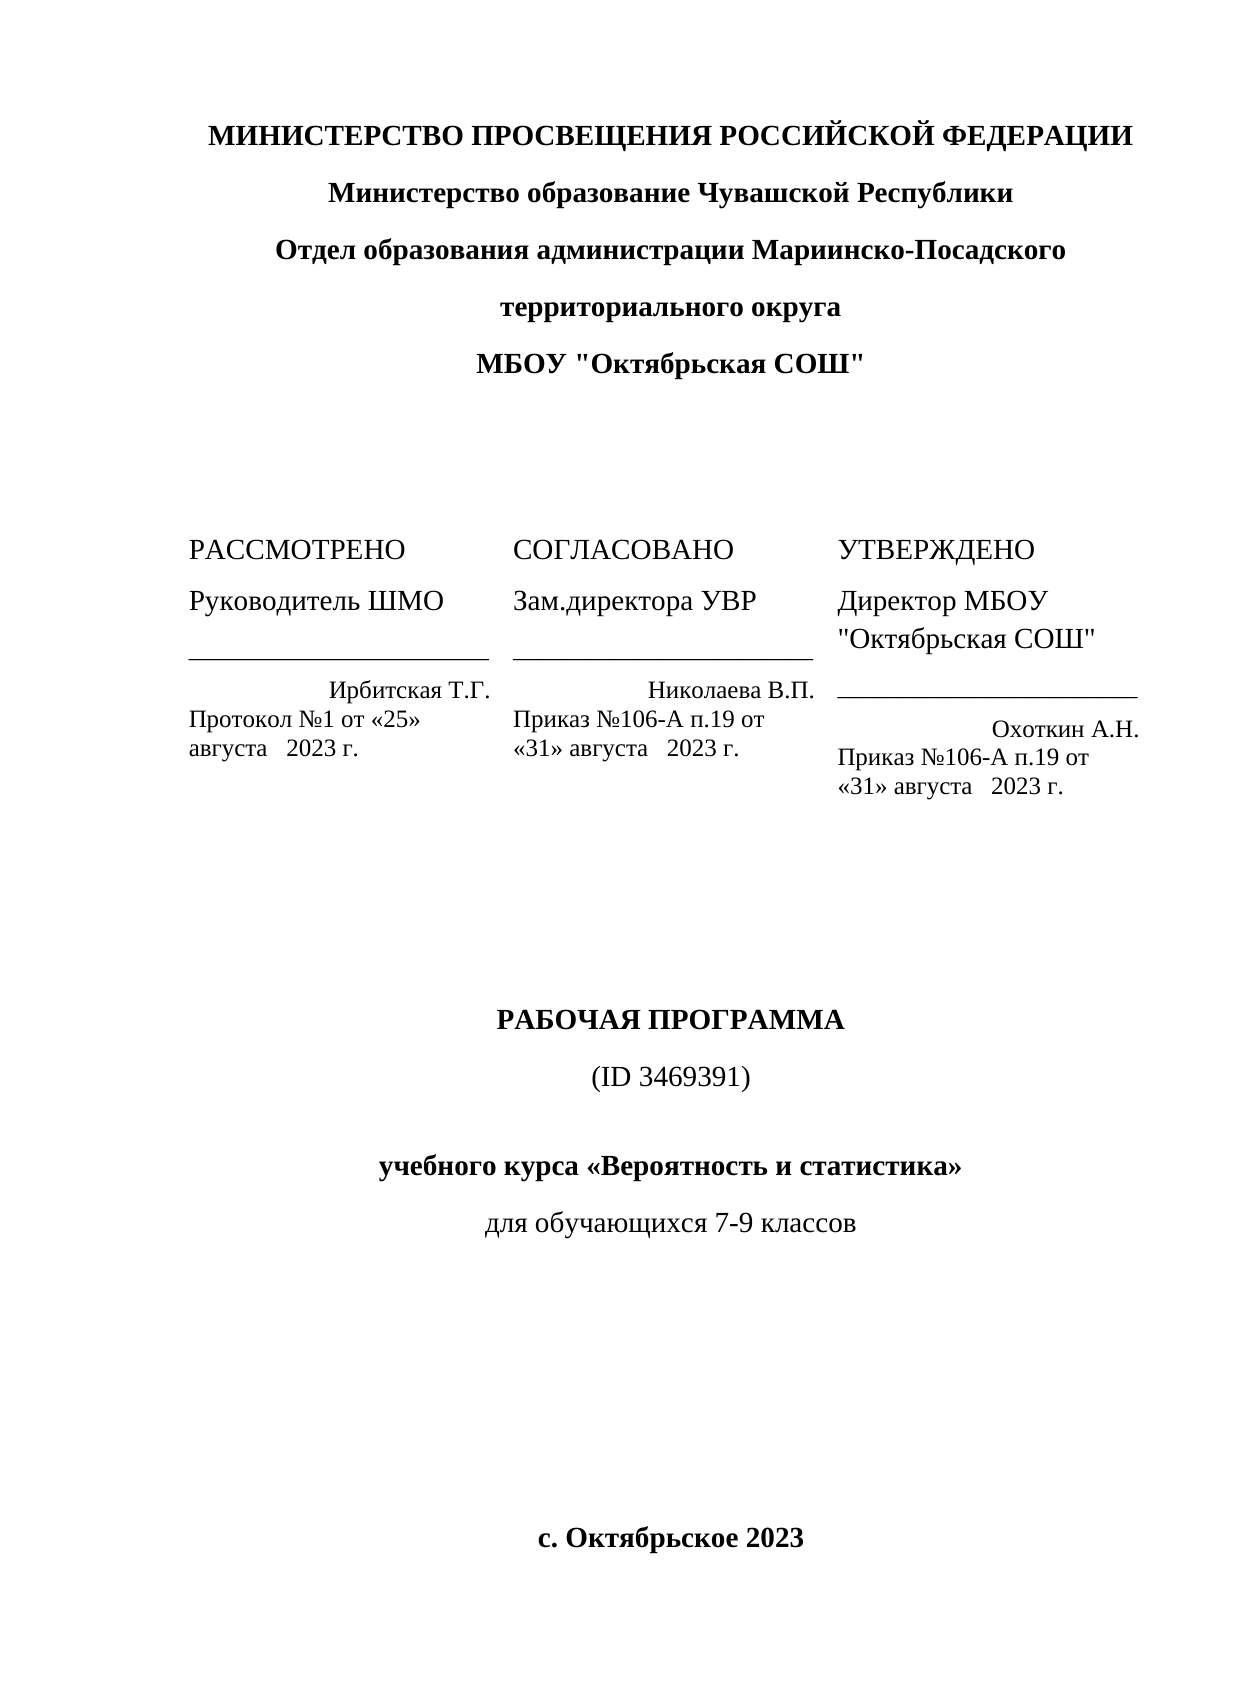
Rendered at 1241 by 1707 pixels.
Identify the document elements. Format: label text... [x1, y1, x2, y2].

text Отдел образования администрации Мариинско-Посадского территориального округа [190, 232, 1152, 323]
text учебного курса «Вероятность и статистика» [190, 1148, 1152, 1182]
table_header СОГЛАСОВАНО Зам.директора УВР ________________________ Николаева В.П. Приказ №106-А п.19 от «31» августа 2023 г. [502, 532, 826, 841]
text Министерство образование Чувашской Республики [190, 175, 1152, 209]
text МИНИСТЕРСТВО ПРОСВЕЩЕНИЯ РОССИЙСКОЙ ФЕДЕРАЦИИ [190, 118, 1152, 152]
text (ID 3469391) [190, 1059, 1152, 1093]
text для обучающихся 7-9 классов [190, 1205, 1152, 1239]
table_header РАССМОТРЕНО Руководитель ШМО ________________________ Ирбитская Т.Г. Протокол №1 от «25» августа 2023 г. [177, 532, 502, 841]
text с. Октябрьское 2023 [190, 1520, 1152, 1553]
text РАБОЧАЯ ПРОГРАММА [190, 1002, 1152, 1036]
text МБОУ "Октябрьская СОШ" [190, 346, 1152, 379]
table_header УТВЕРЖДЕНО Директор МБОУ "Октябрьская СОШ" ________________________ Охоткин А.Н. Приказ №106-А п.19 от «31» августа 2023 г. [826, 532, 1151, 841]
